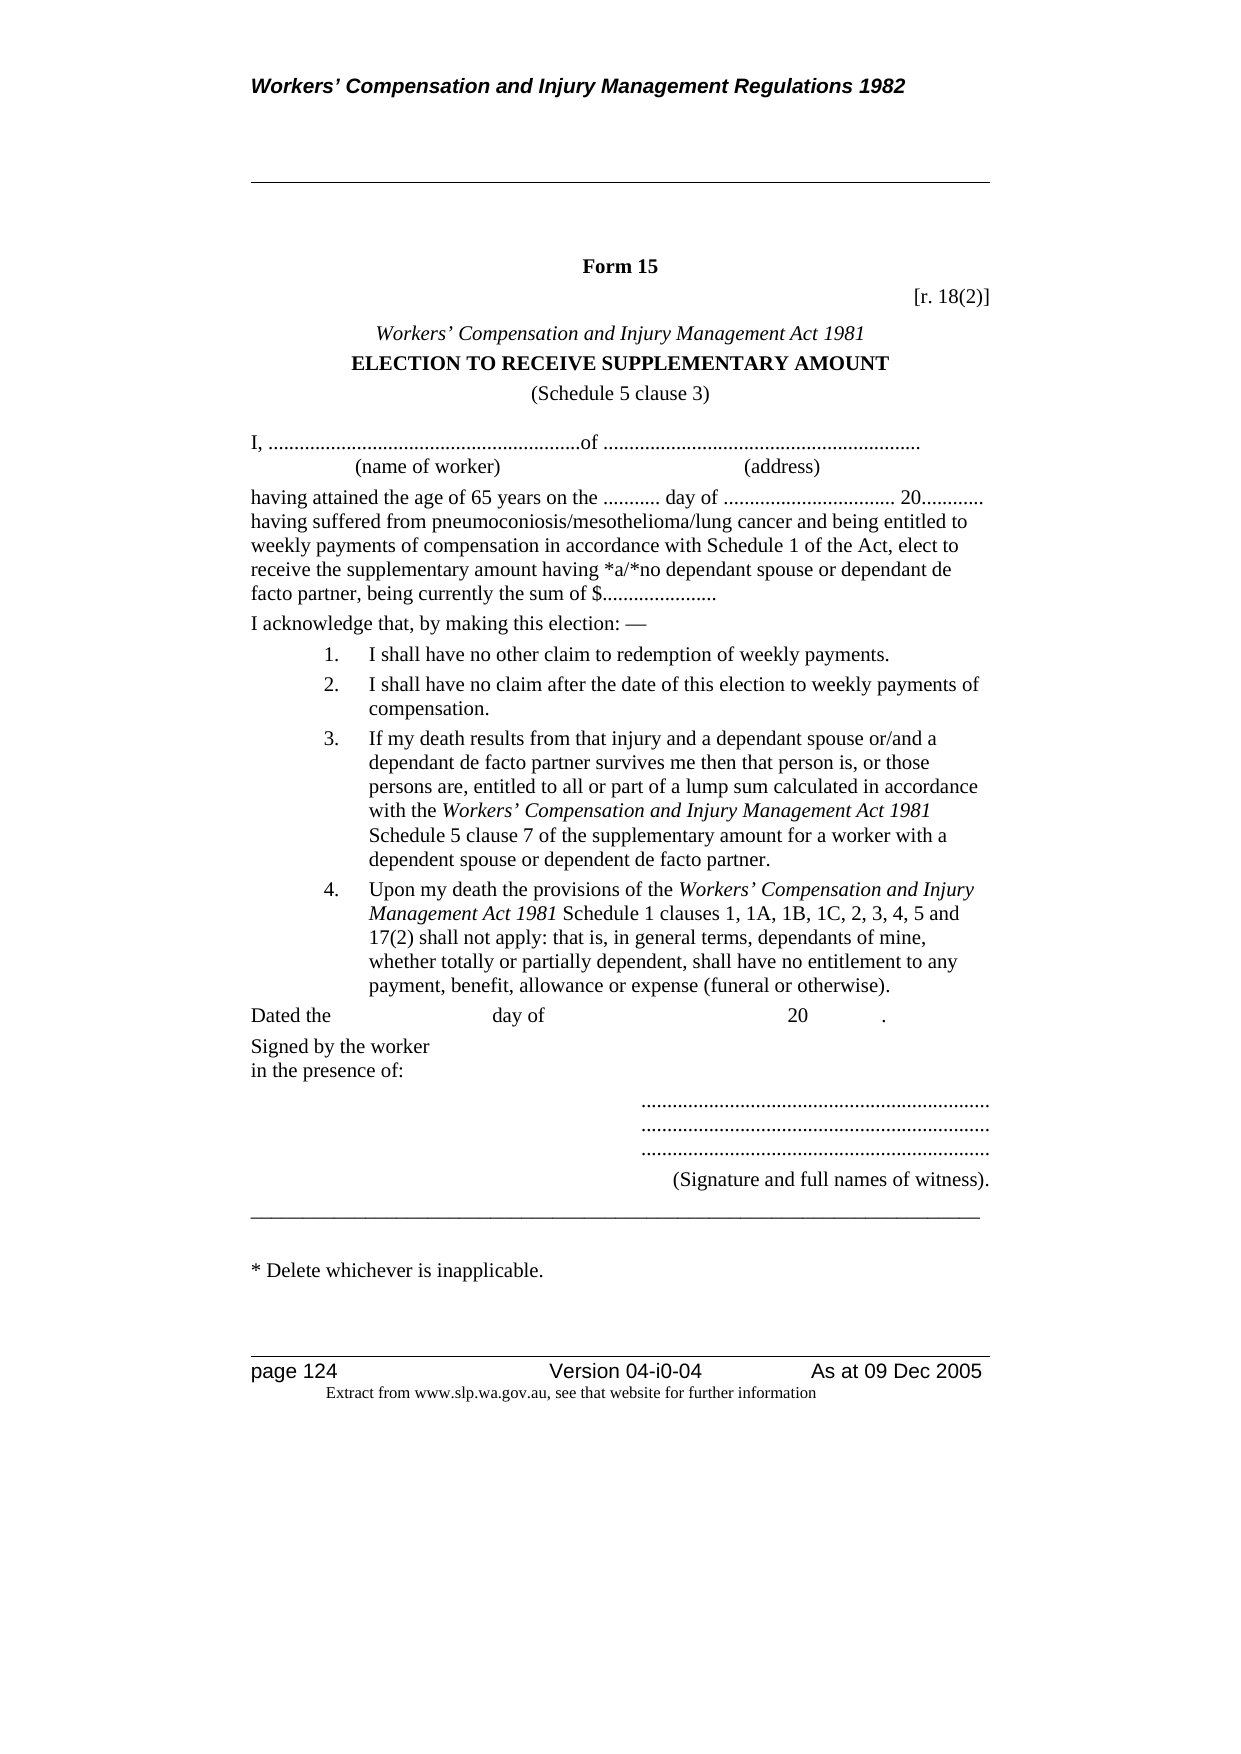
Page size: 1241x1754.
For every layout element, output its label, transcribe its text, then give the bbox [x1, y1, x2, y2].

text 4. Upon my death the provisions of the Workers’ Compensation and Injury Management Act 1981 Schedule 1 clauses 1, 1A, 1B, 1C, 2, 3, 4, 5 and 17(2) shall not apply: that is, in general terms, dependants of mine, whether totally or partially dependent, shall have no entitlement to any payment, benefit, allowance or expense (funeral or otherwise). [251, 877, 990, 997]
text Form 15 [251, 254, 990, 278]
text 2. I shall have no claim after the date of this election to weekly payments of compensation. [251, 672, 990, 720]
text ................................................................... [251, 1112, 990, 1136]
text 3. If my death results from that injury and a dependant spouse or/and a dependant de facto partner survives me then that person is, or those persons are, entitled to all or part of a lump sum calculated in accordance with the Workers’ Compensation and Injury Management Act 1981 Schedule 5 clause 7 of the supplementary amount for a worker with a dependent spouse or dependent de facto partner. [251, 726, 990, 871]
text 1. I shall have no other claim to redemption of weekly payments. [251, 642, 990, 666]
text in the presence of: [251, 1058, 990, 1082]
text ................................................................... [251, 1088, 990, 1112]
text Dated the day of 20 . [251, 1003, 990, 1027]
text ______________________________________________________________________ [251, 1197, 990, 1221]
text (name of worker) (address) [251, 454, 990, 478]
text having attained the age of 65 years on the ........... day of ................................. 20............ having suffered from pneumoconiosis/mesothelioma/lung cancer and being entitled to weekly payments of compensation in accordance with Schedule 1 of the Act, elect to receive the supplementary amount having *a/*no dependant spouse or dependant de facto partner, being currently the sum of $...................... [251, 485, 990, 605]
text I, ............................................................of ............................................................. [251, 430, 990, 454]
text (Signature and full names of witness). [251, 1167, 990, 1191]
text I acknowledge that, by making this election: — [251, 611, 990, 635]
text * Delete whichever is inapplicable. [251, 1257, 990, 1282]
text Signed by the worker [251, 1034, 990, 1058]
text Workers’ Compensation and Injury Management Act 1981 [251, 321, 990, 345]
text ................................................................... [251, 1136, 990, 1160]
text ELECTION TO RECEIVE SUPPLEMENTARY AMOUNT [251, 351, 990, 375]
text [r. 18(2)] [251, 284, 990, 308]
text (Schedule 5 clause 3) [251, 381, 990, 405]
